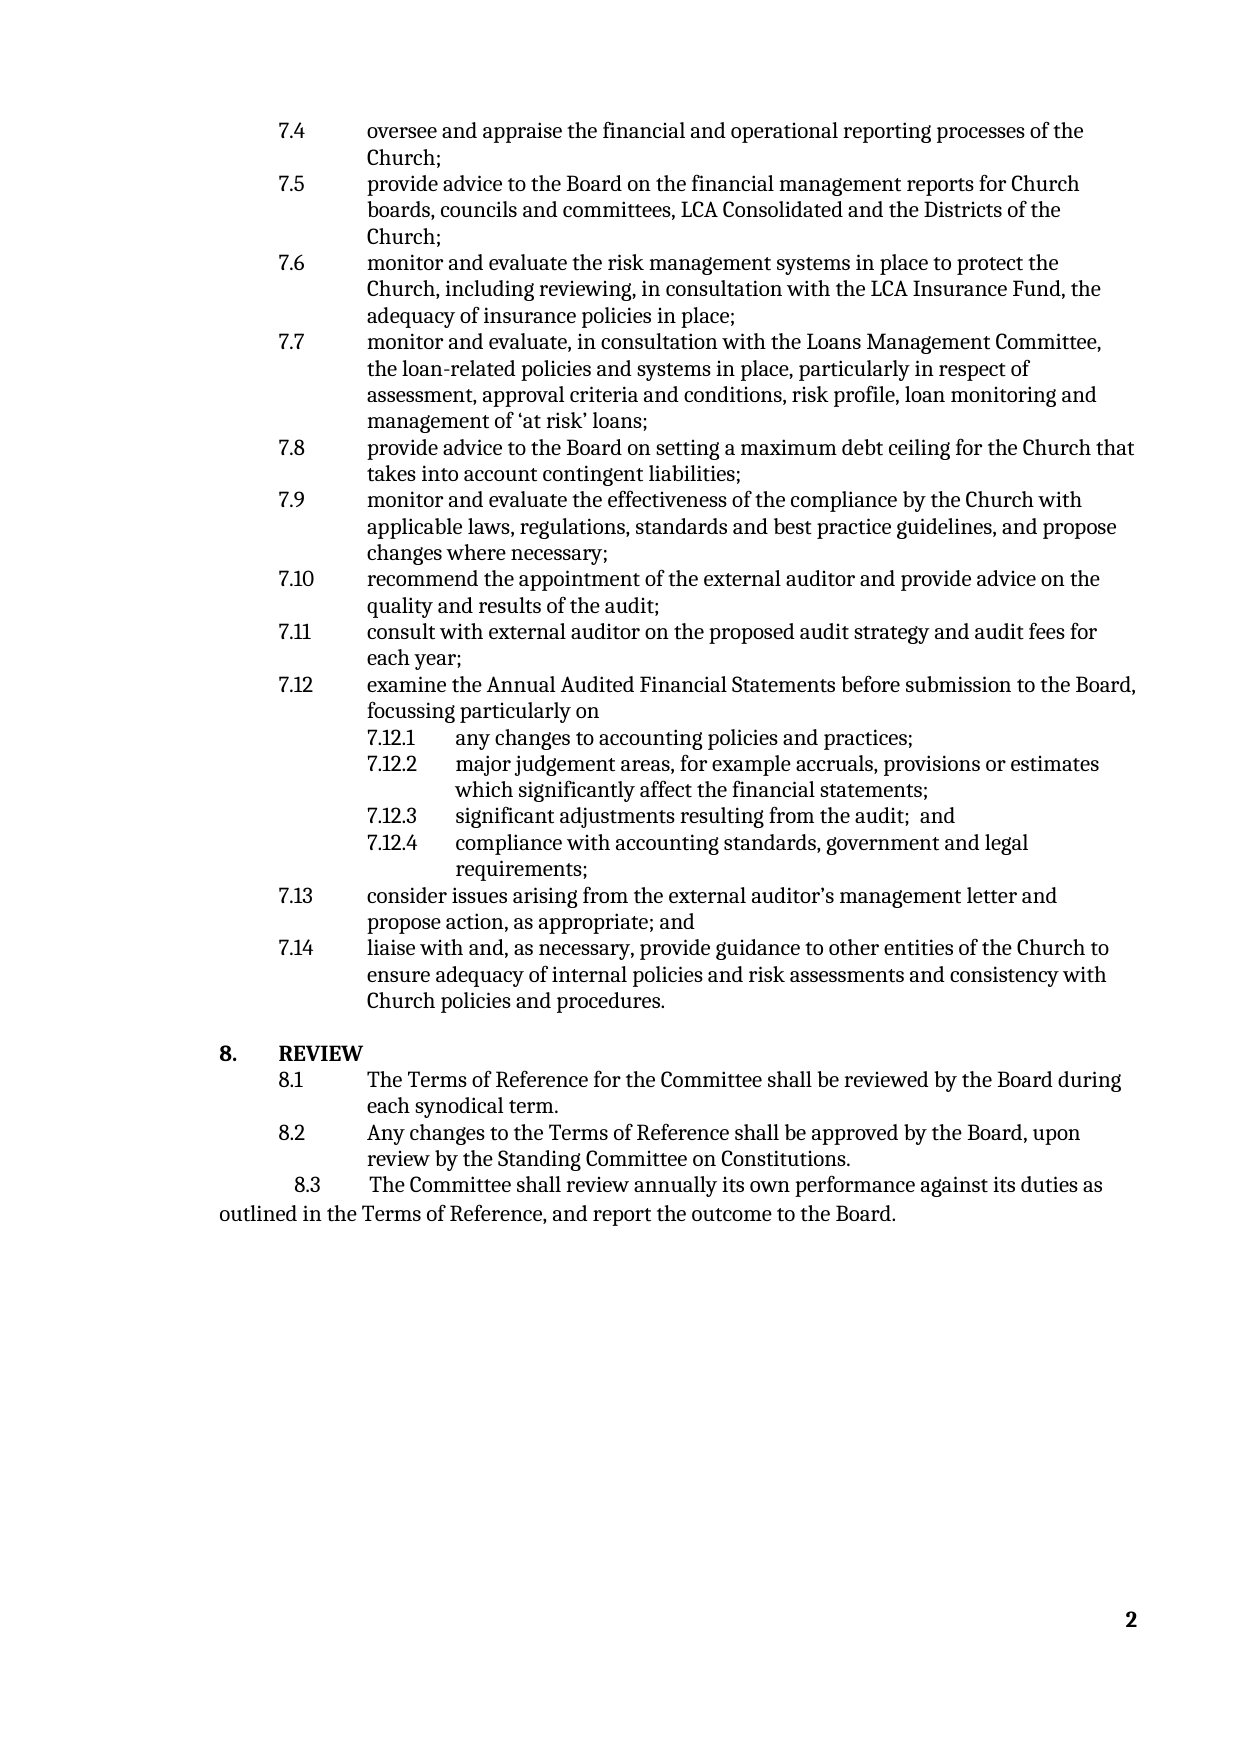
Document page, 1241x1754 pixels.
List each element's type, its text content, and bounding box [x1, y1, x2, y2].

text 7.12.4 compliance with accounting standards, government and legal requirements; [219, 830, 1137, 882]
text 7.7 monitor and evaluate, in consultation with the Loans Management Committee, the loan-related policies and systems in place, particularly in respect of assessment, approval criteria and conditions, risk profile, loan monitoring and management of ‘at risk’ loans; [219, 329, 1137, 434]
text 7.6 monitor and evaluate the risk management systems in place to protect the Church, including reviewing, in consultation with the LCA Insurance Fund, the adequacy of insurance policies in place; [219, 250, 1137, 329]
text 8.2 Any changes to the Terms of Reference shall be approved by the Board, upon review by the Standing Committee on Constitutions. [219, 1119, 1137, 1172]
text 7.9 monitor and evaluate the effectiveness of the compliance by the Church with applicable laws, regulations, standards and best practice guidelines, and propose changes where necessary; [219, 487, 1137, 566]
text 7.5 provide advice to the Board on the financial management reports for Church boards, councils and committees, LCA Consolidated and the Districts of the Church; [219, 171, 1137, 250]
text 7.4 oversee and appraise the financial and operational reporting processes of the Church; [219, 118, 1137, 171]
text 7.8 provide advice to the Board on setting a maximum debt ceiling for the Church that takes into account contingent liabilities; [219, 434, 1137, 487]
text 7.13 consider issues arising from the external auditor’s management letter and propose action, as appropriate; and [219, 882, 1137, 935]
text 7.11 consult with external auditor on the proposed audit strategy and audit fees for each year; [219, 619, 1137, 672]
text 8.3 The Committee shall review annually its own performance against its duties as outlined in the Terms of Reference, and report the outcome to the Board. [219, 1172, 1137, 1227]
text 7.14 liaise with and, as necessary, provide guidance to other entities of the Church to ensure adequacy of internal policies and risk assessments and consistency with Church policies and procedures. [219, 935, 1137, 1014]
text 8.1 The Terms of Reference for the Committee shall be reviewed by the Board during each synodical term. [219, 1067, 1137, 1119]
text 7.12.2 major judgement areas, for example accruals, provisions or estimates which significantly affect the financial statements; [219, 751, 1137, 803]
text 7.12 examine the Annual Audited Financial Statements before submission to the Board, focussing particularly on [219, 672, 1137, 724]
text 7.10 recommend the appointment of the external auditor and provide advice on the quality and results of the audit; [219, 566, 1137, 619]
text 8. REVIEW [219, 1041, 1137, 1067]
text 7.12.3 significant adjustments resulting from the audit; and [219, 803, 1137, 830]
text 7.12.1 any changes to accounting policies and practices; [219, 724, 1137, 751]
